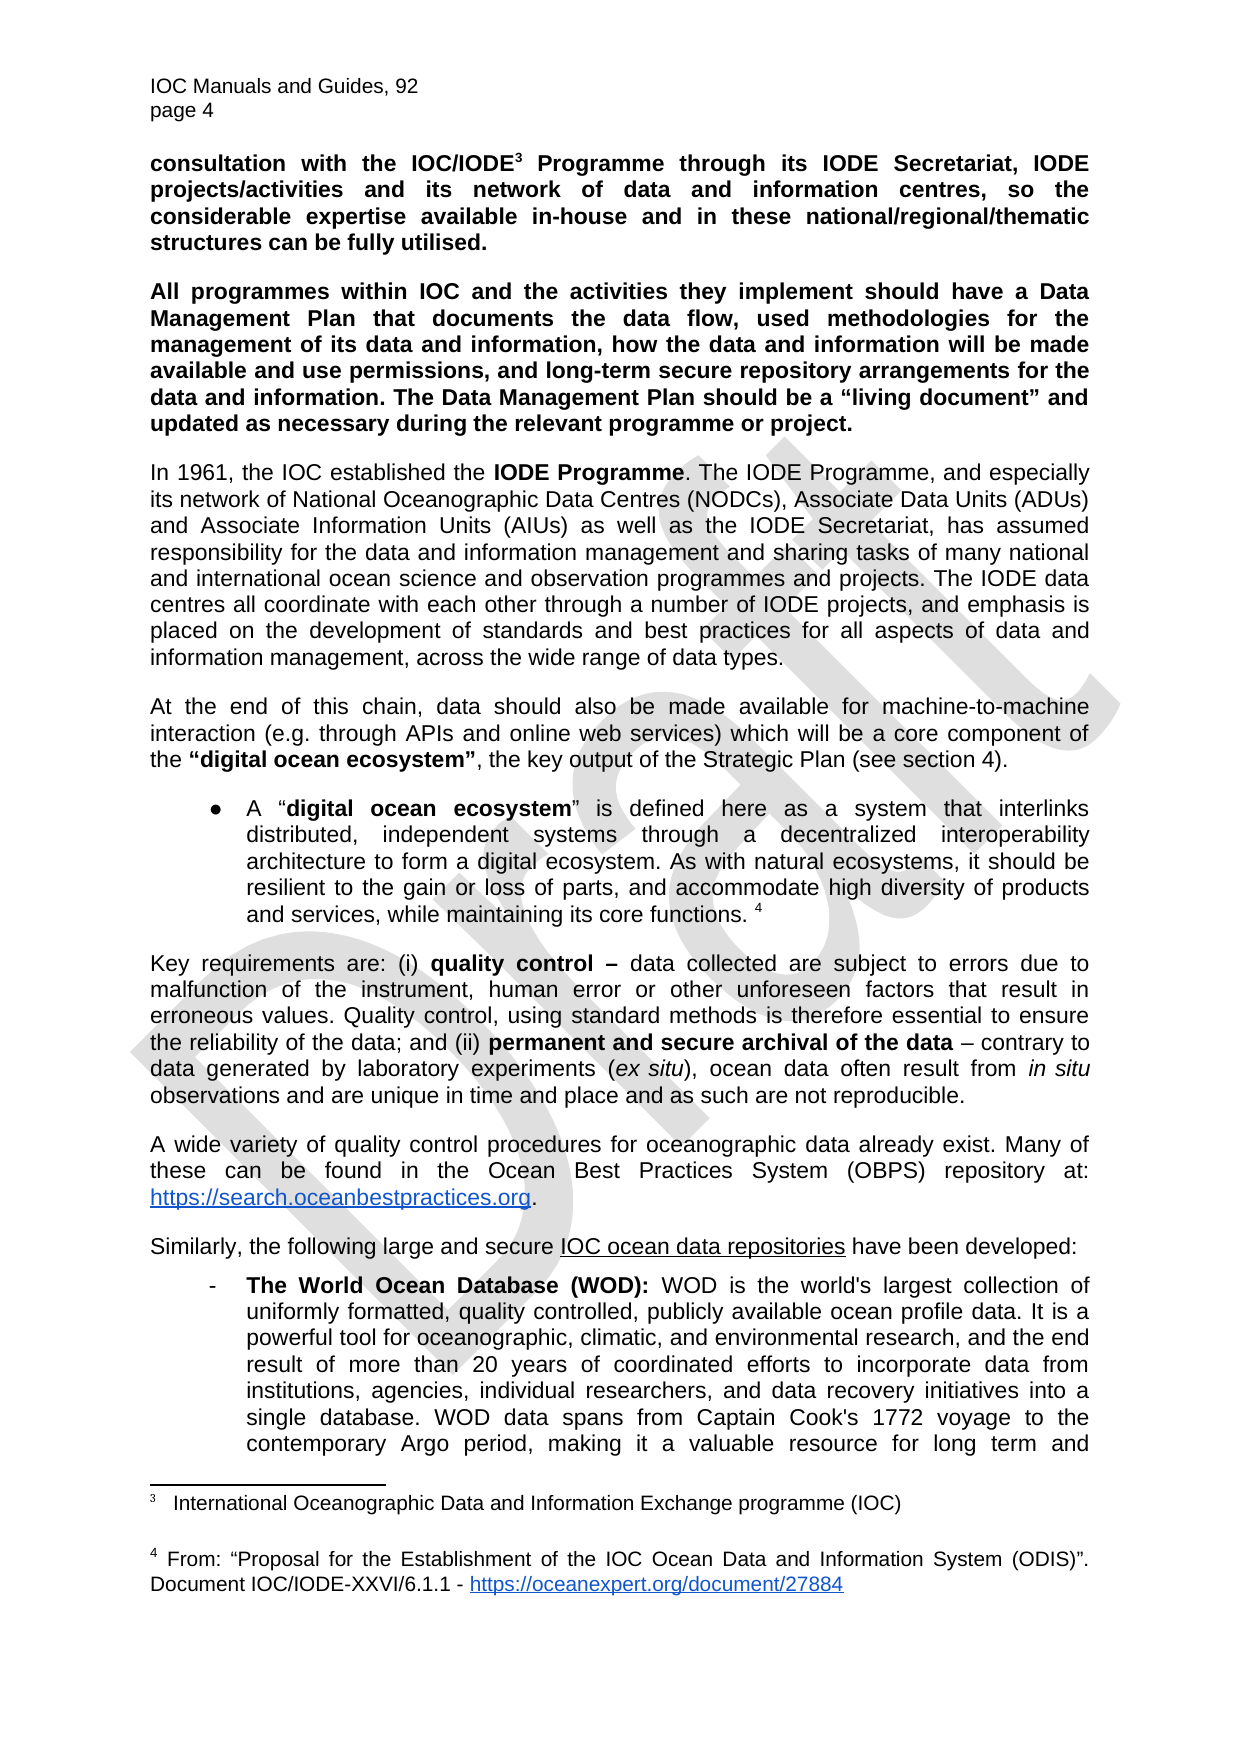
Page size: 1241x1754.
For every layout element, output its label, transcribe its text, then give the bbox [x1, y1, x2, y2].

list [209, 1272, 1090, 1456]
text Key requirements are: (i) quality control – data collected are subject to errors due to malfunction of the instrument, human error or other unforeseen factors that result in erroneous values. Quality control, using standard methods is therefore essential to ensure the reliability of the data; and (ii) permanent and secure archival of the data – contrary to data generated by laboratory experiments (ex situ), ocean data often result from in situ observations and are unique in time and place and as such are not reproducible. [150, 950, 1090, 1108]
text In 1961, the IOC established the IODE Programme. The IODE Programme, and especially its network of National Oceanographic Data Centres (NODCs), Associate Data Units (ADUs) and Associate Information Units (AIUs) as well as the IODE Secretariat, has assumed responsibility for the data and information management and sharing tasks of many national and international ocean science and observation programmes and projects. The IODE data centres all coordinate with each other through a number of IODE projects, and emphasis is placed on the development of standards and best practices for all aspects of data and information management, across the wide range of data types. [150, 459, 1090, 670]
text All programmes within IOC and the activities they implement should have a Data Management Plan that documents the data flow, used methodologies for the management of its data and information, how the data and information will be made available and use permissions, and long-term secure repository arrangements for the data and information. The Data Management Plan should be a “living document” and updated as necessary during the relevant programme or project. [150, 278, 1090, 436]
list A “digital ocean ecosystem” is defined here as a system that interlinks distributed, independent systems through a decentralized interoperability architecture to form a digital ecosystem. As with natural ecosystems, it should be resilient to the gain or loss of parts, and accommodate high diversity of products and services, while maintaining its core functions. [209, 795, 1090, 927]
text At the end of this chain, data should also be made available for machine-to-machine interaction (e.g. through APIs and online web services) which will be a core component of the “digital ocean ecosystem”, the key output of the Strategic Plan (see section 4). [150, 693, 1090, 772]
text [150, 150, 1090, 255]
text Similarly, the following large and secure IOC ocean data repositories have been developed: [150, 1233, 1090, 1259]
text A wide variety of quality control procedures for oceanographic data already exist. Many of these can be found in the Ocean Best Practices System (OBPS) repository at: https://search.oceanbestpractices.org. [150, 1131, 1090, 1210]
